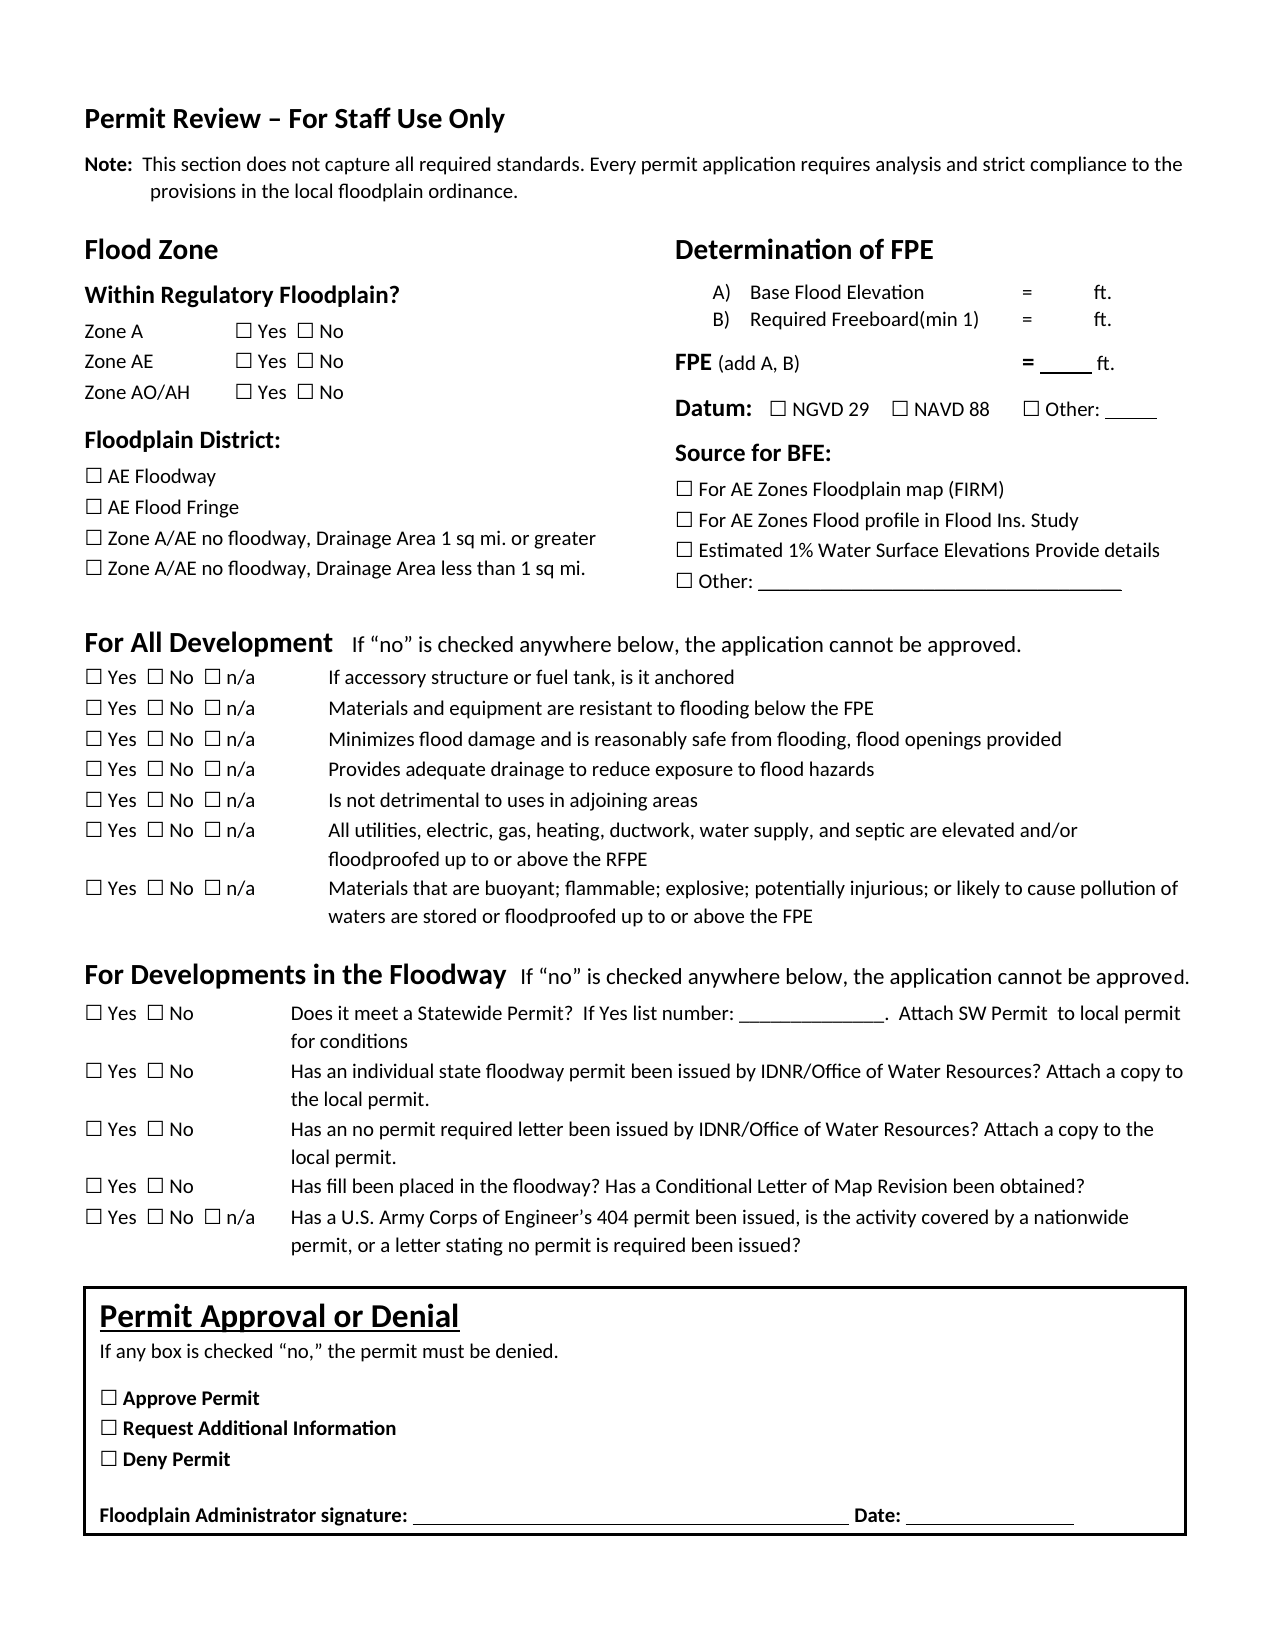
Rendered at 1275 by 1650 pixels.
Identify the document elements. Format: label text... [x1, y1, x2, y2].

text For AE Zones Floodplain map (FIRM) [675, 474, 1191, 503]
text Zone A/AE no floodway, Drainage Area less than 1 sq mi. [84, 553, 600, 582]
text Yes No Does it meet a Statewide Permit? If Yes list number: ______________. Attach SW Permit to local permit for conditions [84, 998, 1191, 1054]
list Required Freeboard(min 1) = ft. [712, 307, 1191, 332]
text Yes No n/a All utilities, electric, gas, heating, ductwork, water supply, and septic are elevated and/or floodproofed up to or above the RFPE [84, 816, 1191, 871]
subtitle Within Regulatory Floodplain? [84, 279, 600, 310]
text FPE (add A, B) = ft. [675, 347, 1191, 377]
text Datum: NGVD 29 NAVD 88 Other: [675, 392, 1191, 422]
text Yes No n/a Materials and equipment are resistant to flooding below the FPE [84, 693, 1191, 721]
subtitle For Developments in the Floodway If “no” is checked anywhere below, the application cannot be approved. [84, 956, 1191, 992]
subtitle Floodplain District: [84, 424, 600, 455]
text Estimated 1% Water Surface Elevations Provide details [675, 535, 1191, 564]
text Zone A Yes No [84, 316, 600, 344]
subtitle Source for BFE: [675, 437, 1191, 468]
text Yes No n/a Is not detrimental to uses in adjoining areas [84, 785, 1191, 813]
text Yes No Has an no permit required letter been issued by IDNR/Office of Water Resources? Attach a copy to the local permit. [84, 1114, 1191, 1169]
list Base Flood Elevation = ft. [712, 279, 1191, 305]
text Zone A/AE no floodway, Drainage Area 1 sq mi. or greater [84, 523, 600, 551]
text Zone AE Yes No [84, 347, 600, 375]
text Other: ___________________________________ [675, 566, 1191, 594]
text Yes No n/a Minimizes flood damage and is reasonably safe from flooding, flood openings provided [84, 724, 1191, 752]
text Yes No n/a Materials that are buoyant; flammable; explosive; potentially injurious; or likely to cause pollution of waters are stored or floodproofed up to or above the FPE [84, 873, 1191, 929]
text Yes No n/a If accessory structure or fuel tank, is it anchored [84, 662, 1191, 691]
text For AE Zones Flood profile in Flood Ins. Study [675, 505, 1191, 533]
text Yes No Has fill been placed in the floodway? Has a Conditional Letter of Map Revision been obtained? [84, 1171, 1191, 1200]
text Yes No Has an individual state floodway permit been issued by IDNR/Office of Water Resources? Attach a copy to the local permit. [84, 1056, 1191, 1112]
subtitle Flood Zone Determination of FPE [84, 231, 1191, 267]
text Yes No n/a Has a U.S. Army Corps of Engineer’s 404 permit been issued, is the activity covered by a nationwide permit, or a letter stating no permit is required been issued? [84, 1202, 1191, 1258]
text AE Floodway [84, 461, 600, 490]
text Note: This section does not capture all required standards. Every permit application requires analysis and strict compliance to the provisions in the local floodplain ordinance. [84, 151, 1191, 204]
text Permit Review – For Staff Use Only [84, 100, 1191, 136]
text Zone AO/AH Yes No [84, 377, 600, 406]
text For All Development If “no” is checked anywhere below, the application cannot be approved. [84, 624, 1191, 659]
text AE Flood Fringe [84, 492, 600, 520]
text Yes No n/a Provides adequate drainage to reduce exposure to flood hazards [84, 754, 1191, 783]
